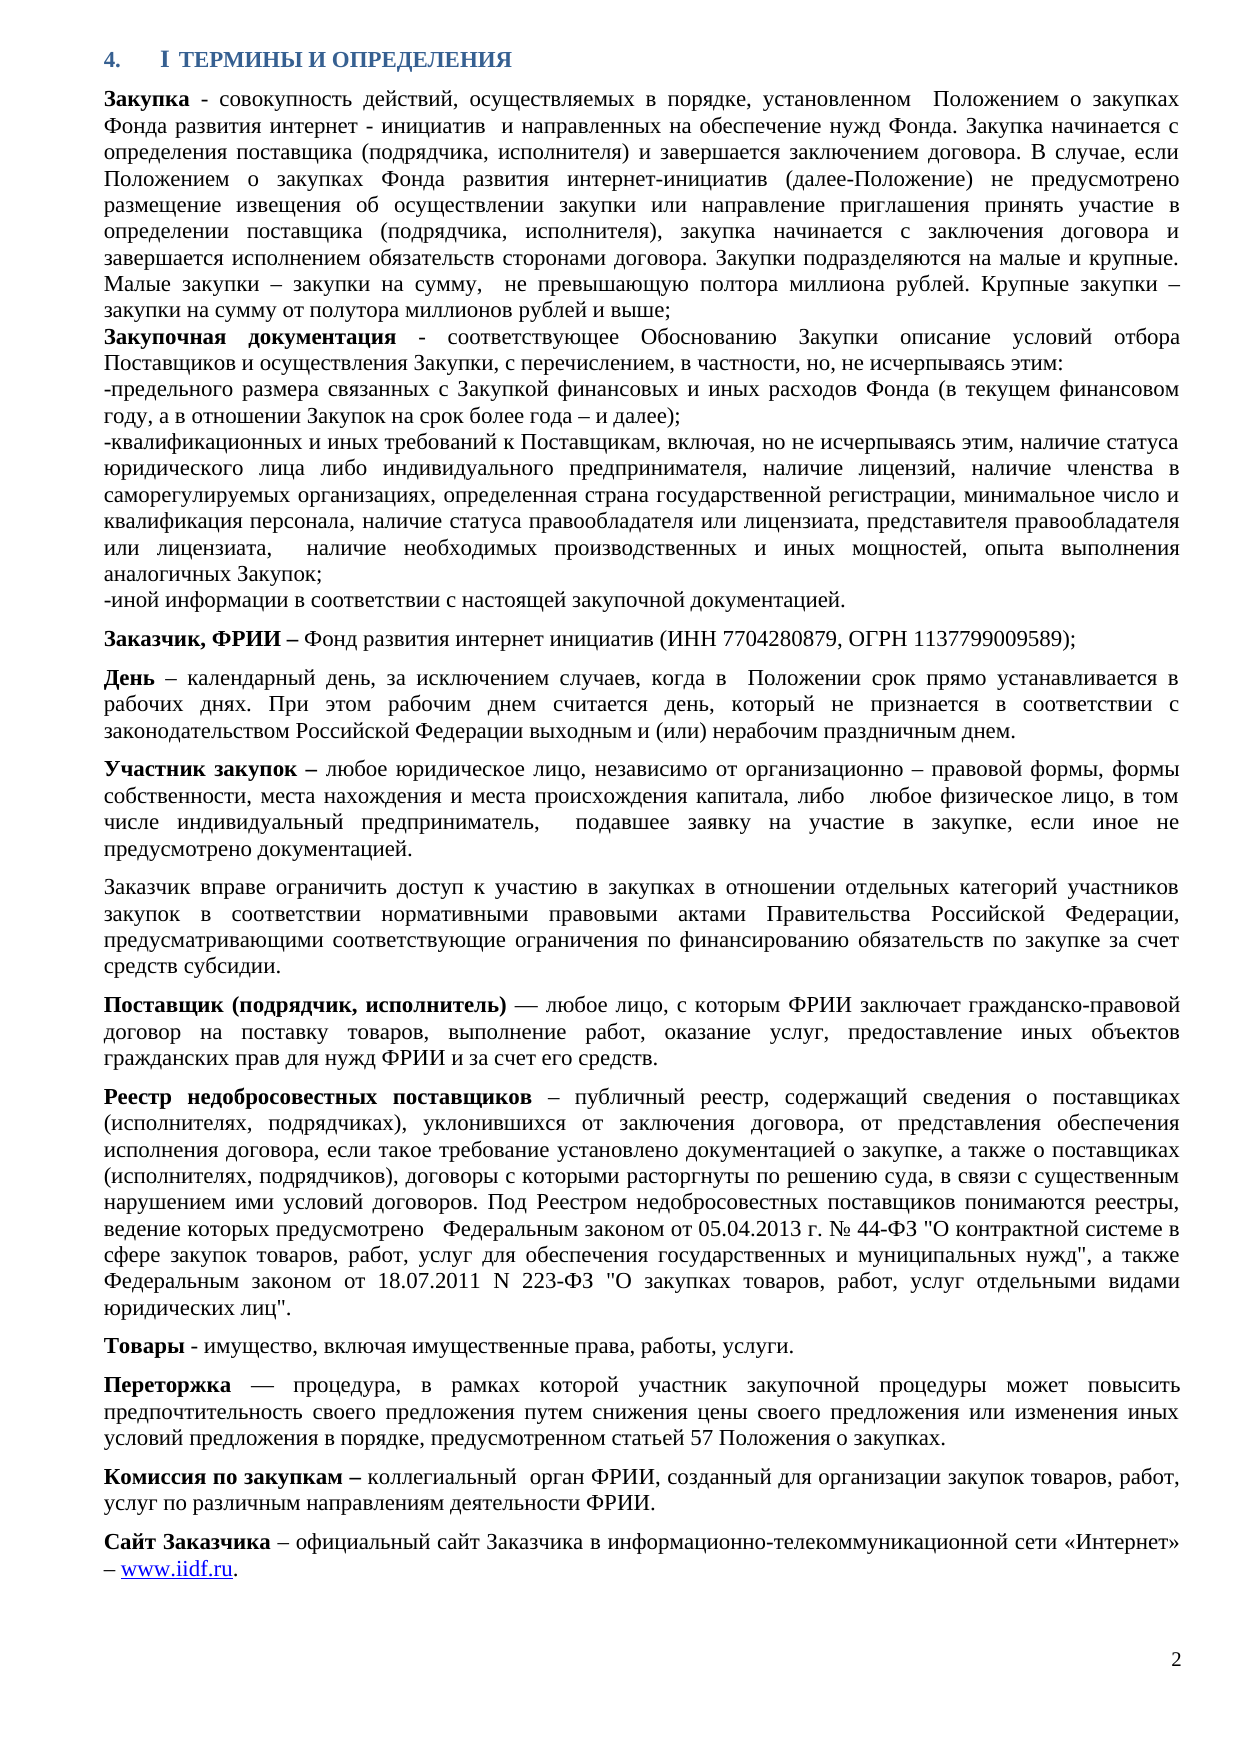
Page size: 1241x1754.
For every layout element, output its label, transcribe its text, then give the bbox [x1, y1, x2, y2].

text Сайт Заказчика – официальный сайт Заказчика в информационно-телекоммуникационной сети «Интернет» – www.iidf.ru. [103, 1528, 1181, 1581]
text Реестр недобросовестных поставщиков – публичный реестр, содержащий сведения о поставщиках (исполнителях, подрядчиках), уклонившихся от заключения договора, от представления обеспечения исполнения договора, если такое требование установлено документацией о закупке, а также о поставщиках (исполнителях, подрядчиков), договоры с которыми расторгнуты по решению суда, в связи с существенным нарушением ими условий договоров. Под Реестром недобросовестных поставщиков понимаются реестры, ведение которых предусмотрено Федеральным законом от 05.04.2013 г. № 44-ФЗ "О контрактной системе в сфере закупок товаров, работ, услуг для обеспечения государственных и муниципальных нужд", а также Федеральным законом от 18.07.2011 N 223-ФЗ "О закупках товаров, работ, услуг отдельными видами юридических лиц". [103, 1083, 1181, 1320]
text Заказчик, ФРИИ – Фонд развития интернет инициатив (ИНН 7704280879, ОГРН 1137799009589); [103, 625, 1181, 651]
text Заказчик вправе ограничить доступ к участию в закупках в отношении отдельных категорий участников закупок в соответствии нормативными правовыми актами Правительства Российской Федерации, предусматривающими соответствующие ограничения по финансированию обязательств по закупке за счет средств субсидии. [103, 873, 1181, 979]
text Товары - имущество, включая имущественные права, работы, услуги. [103, 1333, 1181, 1359]
text -иной информации в соответствии с настоящей закупочной документацией. [103, 586, 1181, 613]
text Закупочная документация - соответствующее Обоснованию Закупки описание условий отбора Поставщиков и осуществления Закупки, с перечислением, в частности, но, не исчерпываясь этим: [103, 323, 1181, 375]
subtitle I ТЕРМИНЫ И ОПРЕДЕЛЕНИЯ [103, 44, 1181, 73]
text День – календарный день, за исключением случаев, когда в Положении срок прямо устанавливается в рабочих днях. При этом рабочим днем считается день, который не признается в соответствии с законодательством Российской Федерации выходным и (или) нерабочим праздничным днем. [103, 664, 1181, 743]
text -квалификационных и иных требований к Поставщикам, включая, но не исчерпываясь этим, наличие статуса юридического лица либо индивидуального предпринимателя, наличие лицензий, наличие членства в саморегулируемых организациях, определенная страна государственной регистрации, минимальное число и квалификация персонала, наличие статуса правообладателя или лицензиата, представителя правообладателя или лицензиата, наличие необходимых производственных и иных мощностей, опыта выполнения аналогичных Закупок; [103, 428, 1181, 586]
text Поставщик (подрядчик, исполнитель) — любое лицо, с которым ФРИИ заключает гражданско-правовой договор на поставку товаров, выполнение работ, оказание услуг, предоставление иных объектов гражданских прав для нужд ФРИИ и за счет его средств. [103, 991, 1181, 1070]
text Переторжка — процедура, в рамках которой участник закупочной процедуры может повысить предпочтительность своего предложения путем снижения цены своего предложения или изменения иных условий предложения в порядке, предусмотренном статьей 57 Положения о закупках. [103, 1371, 1181, 1451]
text Участник закупок – любое юридическое лицо, независимо от организационно – правовой формы, формы собственности, места нахождения и места происхождения капитала, либо любое физическое лицо, в том числе индивидуальный предприниматель, подавшее заявку на участие в закупке, если иное не предусмотрено документацией. [103, 756, 1181, 861]
text -предельного размера связанных с Закупкой финансовых и иных расходов Фонда (в текущем финансовом году, а в отношении Закупок на срок более года – и далее); [103, 375, 1181, 428]
text Комиссия по закупкам – коллегиальный орган ФРИИ, созданный для организации закупок товаров, работ, услуг по различным направлениям деятельности ФРИИ. [103, 1463, 1181, 1516]
text Закупка - совокупность действий, осуществляемых в порядке, установленном Положением о закупках Фонда развития интернет - инициатив и направленных на обеспечение нужд Фонда. Закупка начинается с определения поставщика (подрядчика, исполнителя) и завершается заключением договора. В случае, если Положением о закупках Фонда развития интернет-инициатив (далее-Положение) не предусмотрено размещение извещения об осуществлении закупки или направление приглашения принять участие в определении поставщика (подрядчика, исполнителя), закупка начинается с заключения договора и завершается исполнением обязательств сторонами договора. Закупки подразделяются на малые и крупные. Малые закупки – закупки на сумму, не превышающую полтора миллиона рублей. Крупные закупки – закупки на сумму от полутора миллионов рублей и выше; [103, 86, 1181, 323]
